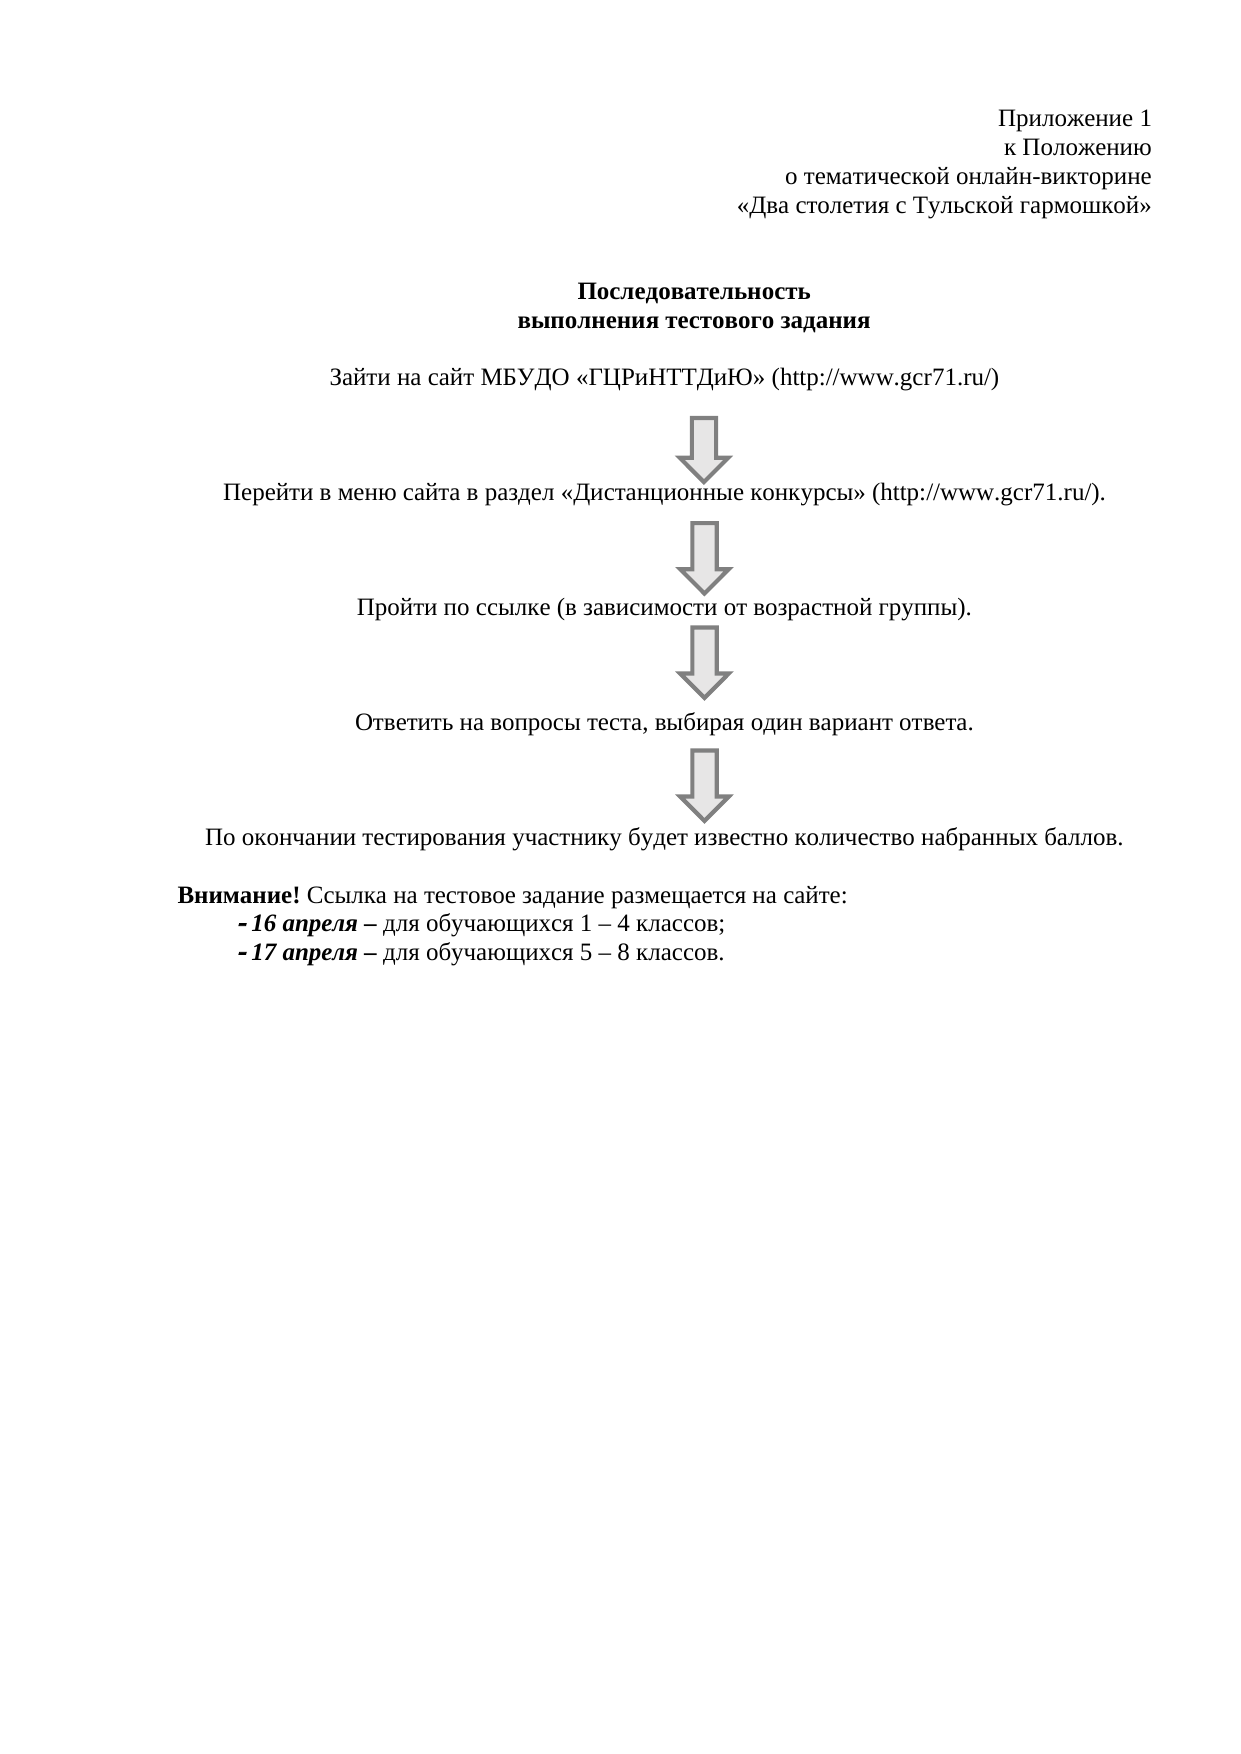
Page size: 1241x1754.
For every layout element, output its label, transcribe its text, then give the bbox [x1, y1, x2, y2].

text Зайти на сайт МБУДО «ГЦРиНТТДиЮ» (http://www.gcr71.ru/) [177, 362, 1152, 391]
text Перейти в меню сайта в раздел «Дистанционные конкурсы» (http://www.gcr71.ru/). [177, 477, 1152, 506]
text Последовательность [177, 276, 1152, 305]
text к Положению [177, 132, 1152, 161]
text выполнения тестового задания [177, 305, 1152, 333]
text Ответить на вопросы теста, выбирая один вариант ответа. [177, 707, 1152, 736]
list 17 апреля – для обучающихся 5 – 8 классов. [177, 937, 1152, 966]
text Приложение 1 [177, 103, 1152, 132]
text Пройти по ссылке (в зависимости от возрастной группы). [177, 592, 1152, 621]
text о тематической онлайн-викторине [177, 161, 1152, 190]
text «Два столетия с Тульской гармошкой» [177, 190, 1152, 218]
text Внимание! Ссылка на тестовое задание размещается на сайте: [177, 880, 1152, 908]
text По окончании тестирования участнику будет известно количество набранных баллов. [177, 822, 1152, 851]
list 16 апреля – для обучающихся 1 – 4 классов; [177, 908, 1152, 937]
